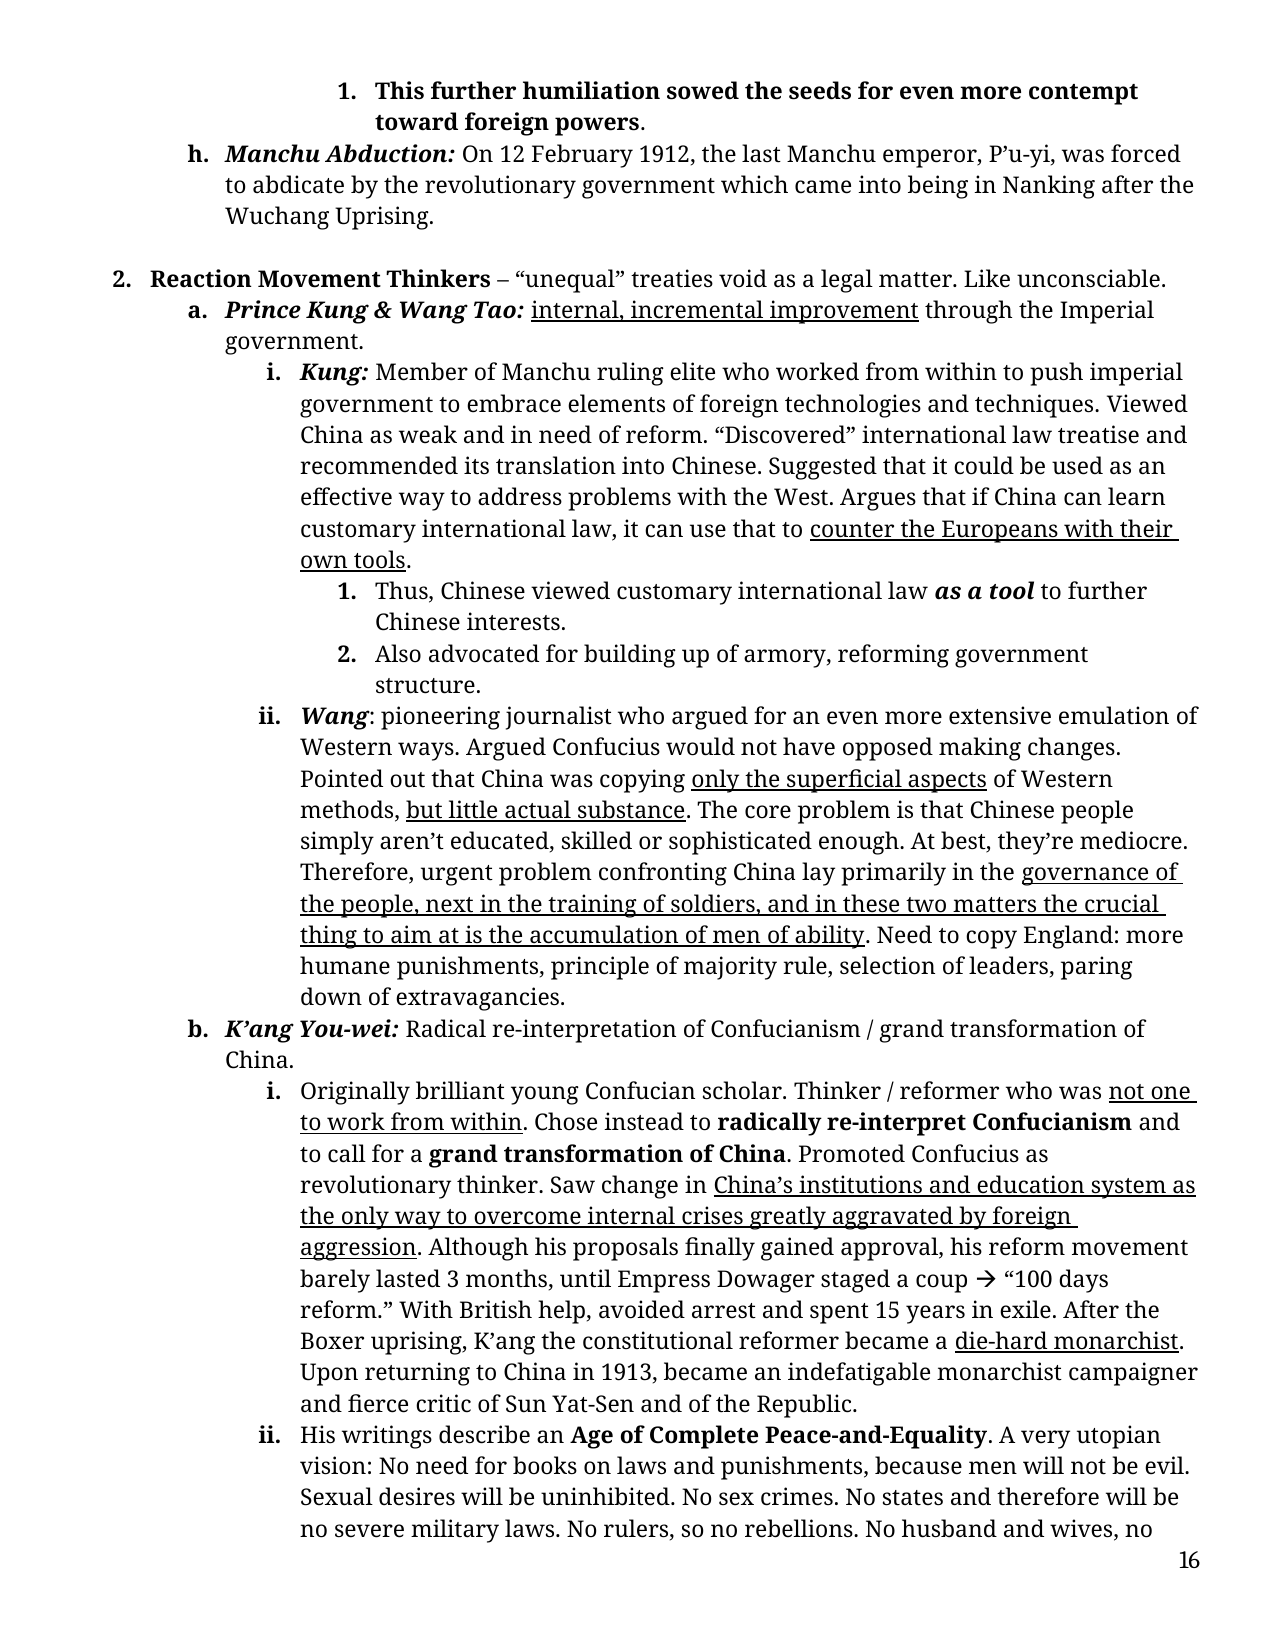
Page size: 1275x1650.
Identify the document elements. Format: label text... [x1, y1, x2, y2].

list Originally brilliant young Confucian scholar. Thinker / reformer who was not one to work from within. Chose instead to radically re-interpret Confucianism and to call for a grand transformation of China. Promoted Confucius as revolutionary thinker. Saw change in China’s institutions and education system as the only way to overcome internal crises greatly aggravated by foreign aggression. Although his proposals finally gained approval, his reform movement barely lasted 3 months, until Empress Dowager staged a coup “100 days reform.” With British help, avoided arrest and spent 15 years in exile. After the Boxer uprising, K’ang the constitutional reformer became a die-hard monarchist. Upon returning to China in 1913, became an indefatigable monarchist campaigner and fierce critic of Sun Yat-Sen and of the Republic. [281, 1075, 1200, 1419]
list Reaction Movement Thinkers – “unequal” treaties void as a legal matter. Like unconsciable. [112, 262, 1200, 294]
list This further humiliation sowed the seeds for even more contempt toward foreign powers. [337, 75, 1200, 137]
list Prince Kung & Wang Tao: internal, incremental improvement through the Imperial government. [187, 294, 1200, 356]
list K’ang You-wei: Radical re-interpretation of Confucianism / grand transformation of China. [187, 1012, 1200, 1075]
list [281, 1419, 1200, 1544]
list Wang: pioneering journalist who argued for an even more extensive emulation of Western ways. Argued Confucius would not have opposed making changes. Pointed out that China was copying only the superficial aspects of Western methods, but little actual substance. The core problem is that Chinese people simply aren’t educated, skilled or sophisticated enough. At best, they’re mediocre. Therefore, urgent problem confronting China lay primarily in the governance of the people, next in the training of soldiers, and in these two matters the crucial thing to aim at is the accumulation of men of ability. Need to copy England: more humane punishments, principle of majority rule, selection of leaders, paring down of extravagancies. [281, 700, 1200, 1012]
list Manchu Abduction: On 12 February 1912, the last Manchu emperor, P’u-yi, was forced to abdicate by the revolutionary government which came into being in Nanking after the Wuchang Uprising. [187, 137, 1200, 231]
list Kung: Member of Manchu ruling elite who worked from within to push imperial government to embrace elements of foreign technologies and techniques. Viewed China as weak and in need of reform. “Discovered” international law treatise and recommended its translation into Chinese. Suggested that it could be used as an effective way to address problems with the West. Argues that if China can learn customary international law, it can use that to counter the Europeans with their own tools. [281, 356, 1200, 575]
list Thus, Chinese viewed customary international law as a tool to further Chinese interests. [337, 575, 1200, 637]
list Also advocated for building up of armory, reforming government structure. [337, 637, 1200, 700]
